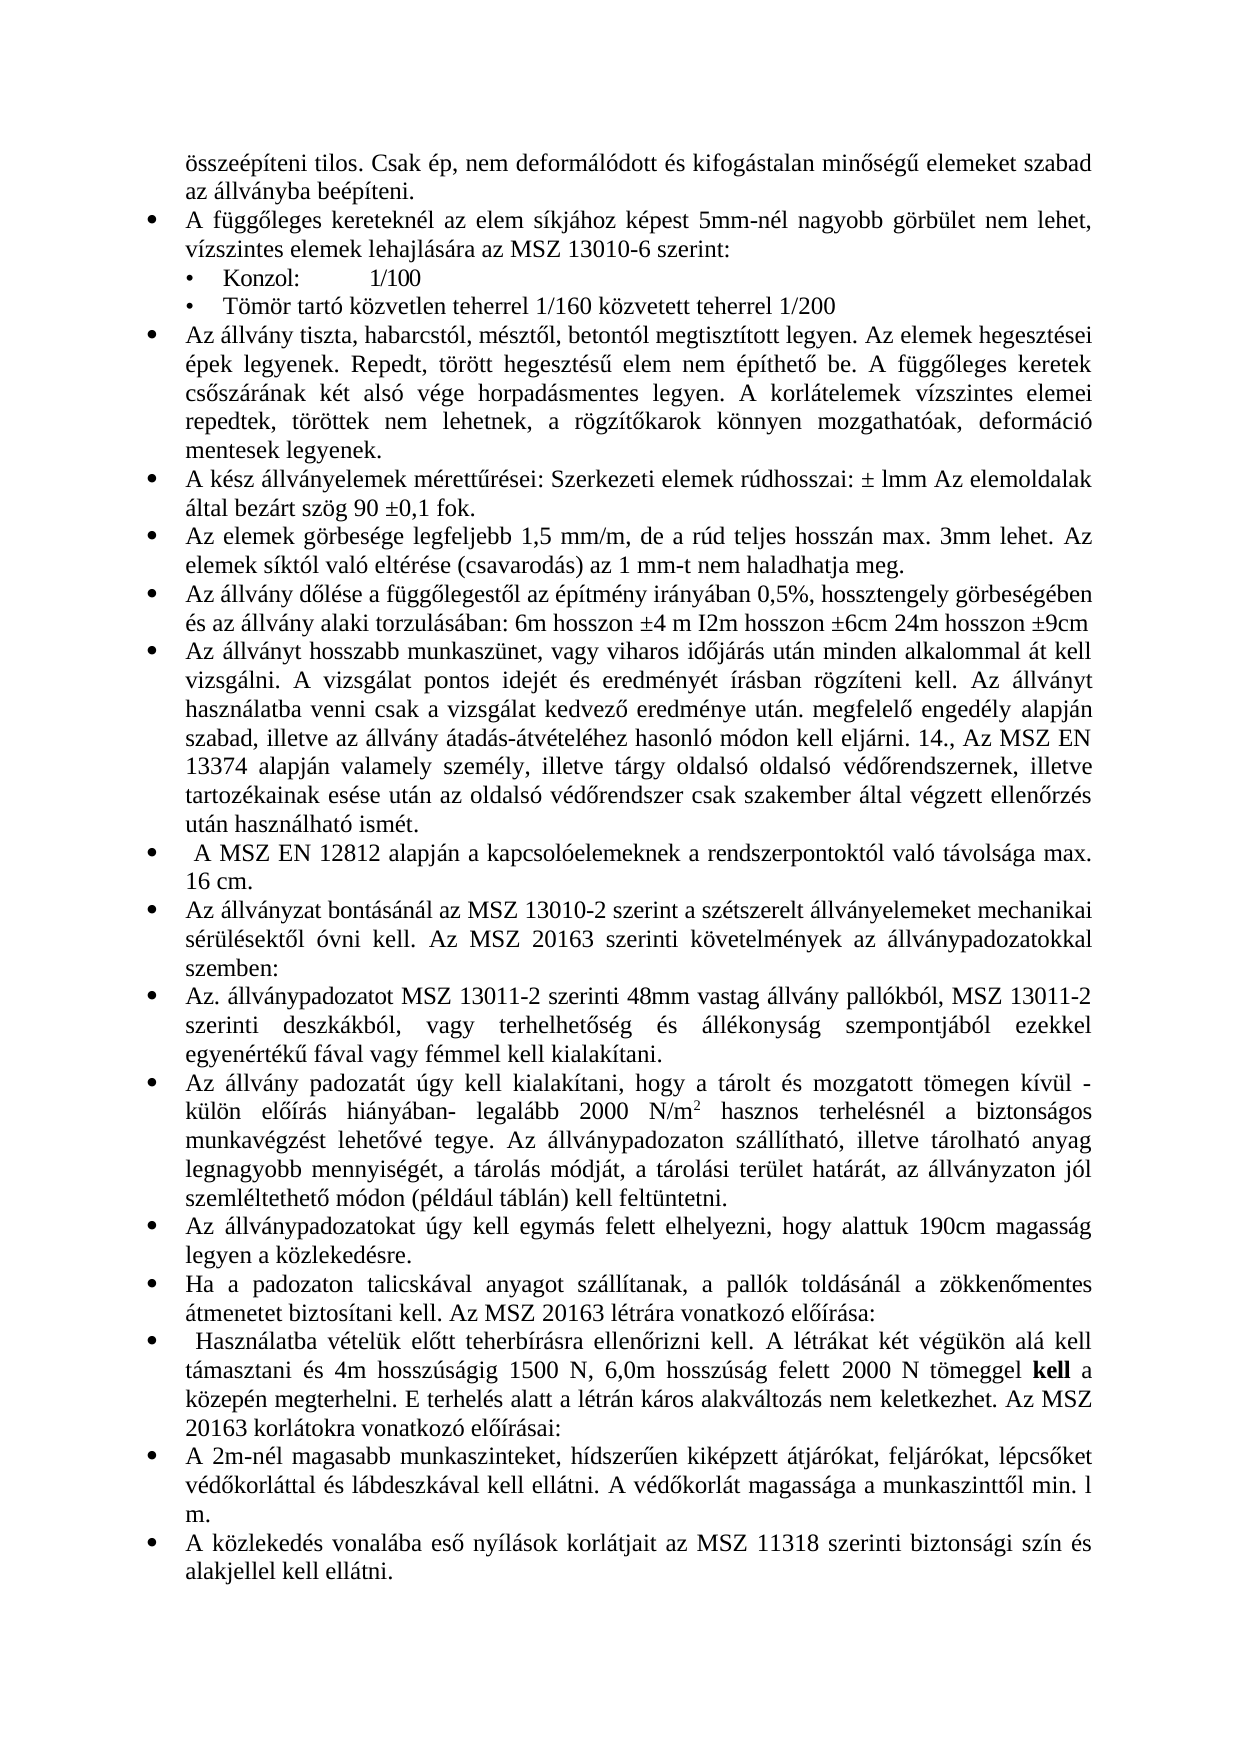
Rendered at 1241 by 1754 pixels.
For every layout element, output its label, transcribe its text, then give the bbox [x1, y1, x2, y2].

list Az állványpadozatokat úgy kell egymás felett elhelyezni, hogy alattuk 190cm magasság legyen a közlekedésre. [148, 1211, 1092, 1269]
list Az elemek görbesége legfeljebb 1,5 mm/m, de a rúd teljes hosszán max. 3mm lehet. Az elemek síktól való eltérése (csavarodás) az 1 mm-t nem haladhatja meg. [148, 521, 1092, 579]
list Használatba vételük előtt teherbírásra ellenőrizni kell. A létrákat két végükön alá kell támasztani és 4m hosszúságig 1500 N, 6,0m hosszúság felett 2000 N tömeggel kell a közepén megterhelni. E terhelés alatt a létrán káros alakváltozás nem keletkezhet. Az MSZ 20163 korlátokra vonatkozó előírásai: [148, 1326, 1092, 1441]
list Konzol: 1/100 [185, 263, 1092, 291]
list Az állvány dőlése a függőlegestől az építmény irányában 0,5%, hossztengely görbeségében és az állvány alaki torzulásában: 6m hosszon ±4 m I2m hosszon ±6cm 24m hosszon ±9cm [148, 579, 1092, 636]
list Az állványzat bontásánál az MSZ 13010-2 szerint a szétszerelt állványelemeket mechanikai sérülésektől óvni kell. Az MSZ 20163 szerinti követelmények az állványpadozatokkal szemben: [148, 895, 1092, 981]
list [148, 148, 1092, 205]
list A 2m-nél magasabb munkaszinteket, hídszerűen kiképzett átjárókat, feljárókat, lépcsőket védőkorláttal és lábdeszkával kell ellátni. A védőkorlát magassága a munkaszinttől min. l m. [148, 1441, 1092, 1528]
list A függőleges kereteknél az elem síkjához képest 5mm-nél nagyobb görbület nem lehet, vízszintes elemek lehajlására az MSZ 13010-6 szerint: [148, 205, 1092, 263]
list A kész állványelemek mérettűrései: Szerkezeti elemek rúdhosszai: ± lmm Az elemoldalak által bezárt szög 90 ±0,1 fok. [148, 464, 1092, 521]
list Az állvány tiszta, habarcstól, mésztől, betontól megtisztított legyen. Az elemek hegesztései épek legyenek. Repedt, törött hegesztésű elem nem építhető be. A függőleges keretek csőszárának két alsó vége horpadásmentes legyen. A korlátelemek vízszintes elemei repedtek, töröttek nem lehetnek, a rögzítőkarok könnyen mozgathatóak, deformáció mentesek legyenek. [148, 320, 1092, 464]
list A MSZ EN 12812 alapján a kapcsolóelemeknek a rendszerpontoktól való távolsága max. 16 cm. [148, 838, 1092, 895]
list Az állvány padozatát úgy kell kialakítani, hogy a tárolt és mozgatott tömegen kívül - külön előírás hiányában- legalább 2000 N/m2 hasznos terhelésnél a biztonságos munkavégzést lehetővé tegye. Az állványpadozaton szállítható, illetve tárolható anyag legnagyobb mennyiségét, a tárolás módját, a tárolási terület határát, az állványzaton jól szemléltethető módon (például táblán) kell feltüntetni. [148, 1068, 1092, 1211]
list Az állványt hosszabb munkaszünet, vagy viharos időjárás után minden alkalommal át kell vizsgálni. A vizsgálat pontos idejét és eredményét írásban rögzíteni kell. Az állványt használatba venni csak a vizsgálat kedvező eredménye után. megfelelő engedély alapján szabad, illetve az állvány átadás-átvételéhez hasonló módon kell eljárni. 14., Az MSZ EN 13374 alapján valamely személy, illetve tárgy oldalsó oldalsó védőrendszernek, illetve tartozékainak esése után az oldalsó védőrendszer csak szakember által végzett ellenőrzés után használható ismét. [148, 636, 1092, 838]
list A közlekedés vonalába eső nyílások korlátjait az MSZ 11318 szerinti biztonsági szín és alakjellel kell ellátni. [148, 1528, 1092, 1585]
list Ha a padozaton talicskával anyagot szállítanak, a pallók toldásánál a zökkenőmentes átmenetet biztosítani kell. Az MSZ 20163 létrára vonatkozó előírása: [148, 1269, 1092, 1326]
list Tömör tartó közvetlen teherrel 1/160 közvetett teherrel 1/200 [185, 291, 1092, 320]
list Az. állványpadozatot MSZ 13011-2 szerinti 48mm vastag állvány pallókból, MSZ 13011-2 szerinti deszkákból, vagy terhelhetőség és állékonyság szempontjából ezekkel egyenértékű fával vagy fémmel kell kialakítani. [148, 981, 1092, 1068]
